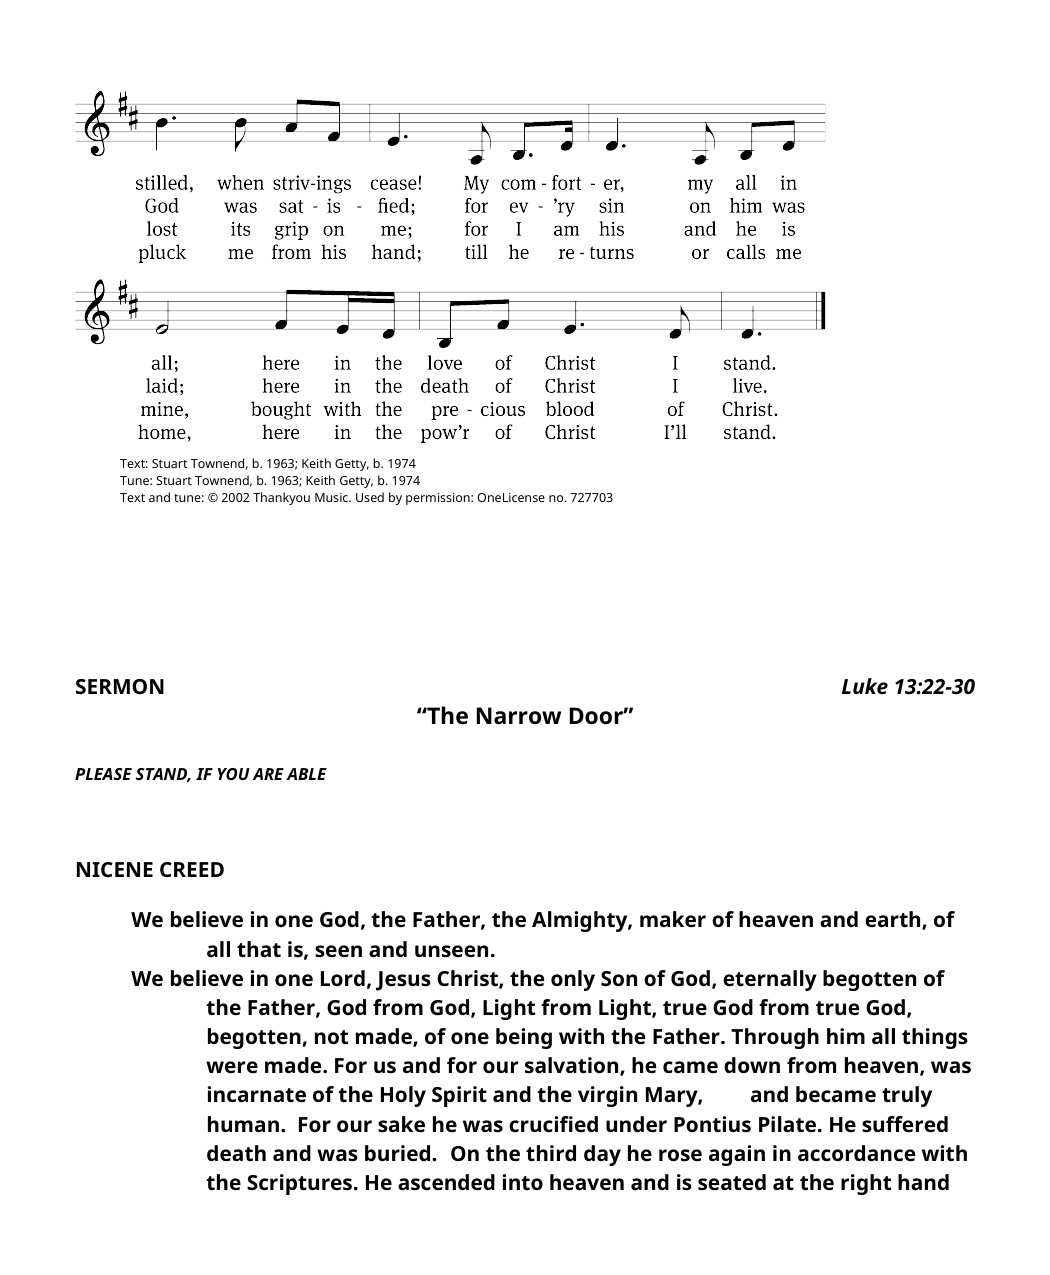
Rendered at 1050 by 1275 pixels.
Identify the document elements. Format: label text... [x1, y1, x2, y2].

subtitle Sermon Luke 13:22-30 [75, 672, 975, 700]
text Text: Stuart Townend, b. 1963; Keith Getty, b. 1974 Tune: Stuart Townend, b. 1963; Keith Getty, b. 1974 Text and tune: © 2002 Thankyou Music. Used by permission: OneLicense no. 727703 [120, 455, 975, 506]
list “The Narrow Door” [75, 700, 975, 732]
picture [75, 75, 826, 443]
text We believe in one God, the Father, the Almighty, maker of heaven and earth, of all that is, seen and unseen. [131, 905, 975, 963]
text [131, 963, 975, 1197]
subtitle nicene creed [75, 856, 975, 884]
subtitle please stand, if you are able [75, 763, 975, 786]
